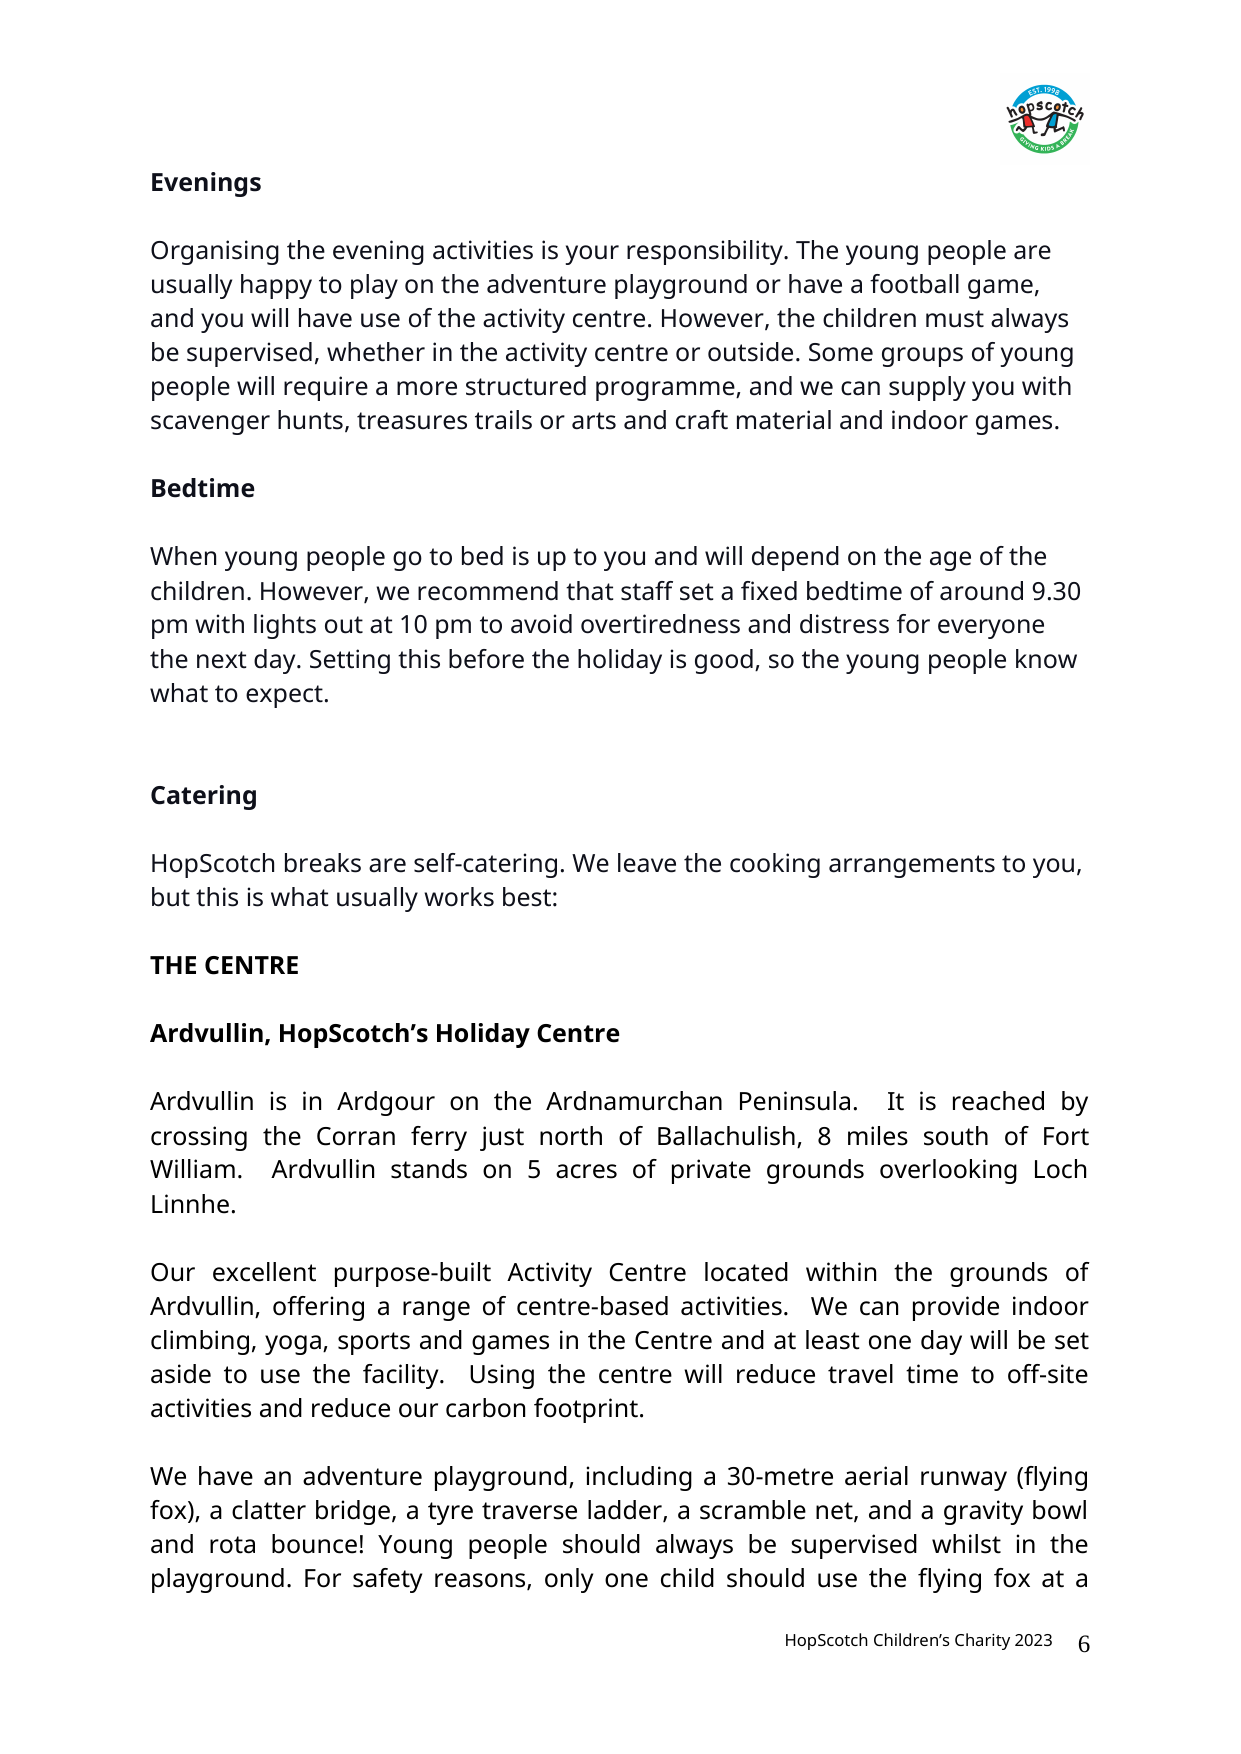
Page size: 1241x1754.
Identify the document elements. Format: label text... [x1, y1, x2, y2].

text THE CENTRE [150, 948, 1090, 982]
text Our excellent purpose-built Activity Centre located within the grounds of Ardvullin, offering a range of centre-based activities. We can provide indoor climbing, yoga, sports and games in the Centre and at least one day will be set aside to use the facility. Using the centre will reduce travel time to off-site activities and reduce our carbon footprint. [150, 1254, 1090, 1425]
text Ardvullin, HopScotch’s Holiday Centre [150, 1016, 1090, 1050]
text Ardvullin is in Ardgour on the Ardnamurchan Peninsula. It is reached by crossing the Corran ferry just north of Ballachulish, 8 miles south of Fort William. Ardvullin stands on 5 acres of private grounds overlooking Loch Linnhe. [150, 1084, 1090, 1220]
picture [999, 73, 1091, 165]
text Evenings [150, 164, 1090, 198]
text Organising the evening activities is your responsibility. The young people are usually happy to play on the adventure playground or have a football game, and you will have use of the activity centre. However, the children must always be supervised, whether in the activity centre or outside. Some groups of young people will require a more structured programme, and we can supply you with scavenger hunts, treasures trails or arts and craft material and indoor games. [150, 232, 1090, 437]
text Catering [150, 777, 1090, 812]
text Bedtime [150, 471, 1090, 505]
text HopScotch breaks are self-catering. We leave the cooking arrangements to you, but this is what usually works best: [150, 846, 1090, 914]
text When young people go to bed is up to you and will depend on the age of the children. However, we recommend that staff set a fixed bedtime of around 9.30 pm with lights out at 10 pm to avoid overtiredness and distress for everyone the next day. Setting this before the holiday is good, so the young people know what to expect. [150, 539, 1090, 709]
